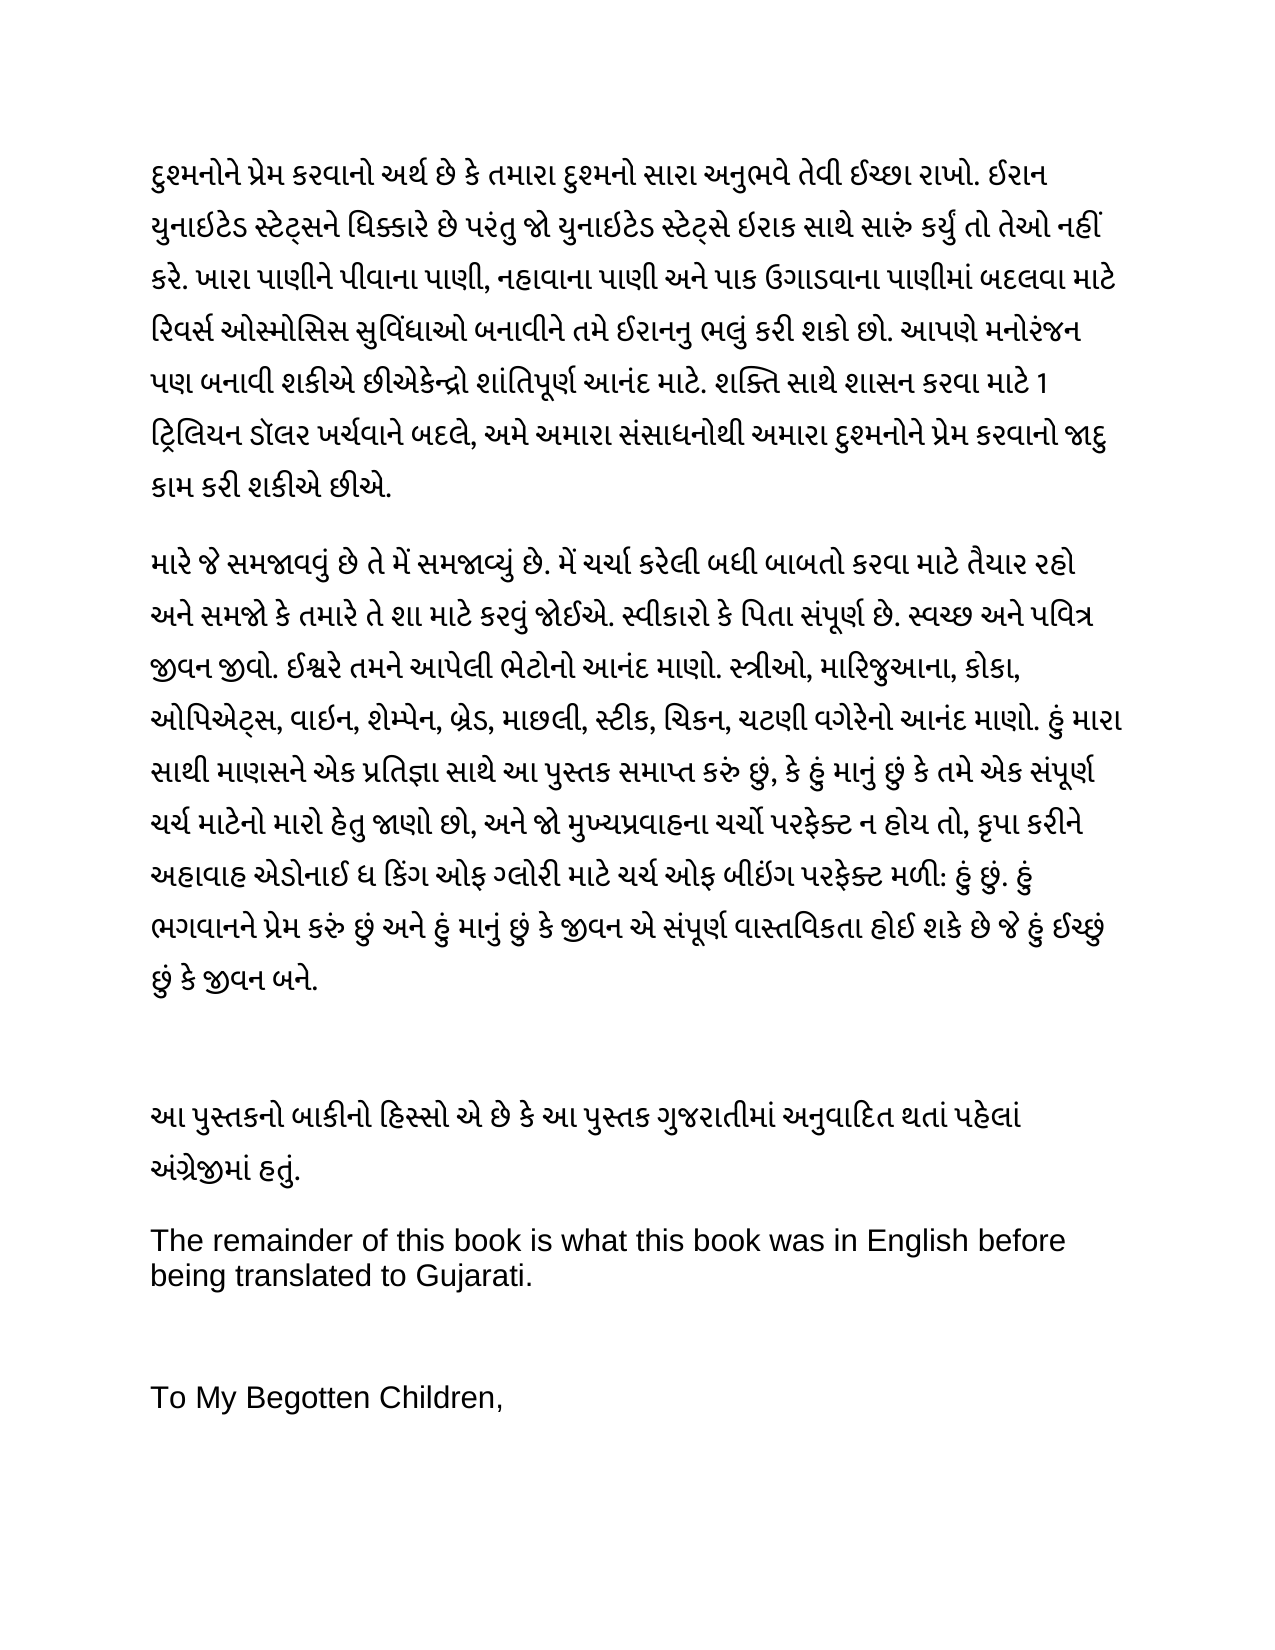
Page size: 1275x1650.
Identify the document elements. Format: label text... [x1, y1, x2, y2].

text દુશ્મનોને પ્રેમ કરવાનો અર્થ છે કે તમારા દુશ્મનો સારા અનુભવે તેવી ઈચ્છા રાખો. ઈરાન યુનાઇટેડ સ્ટેટ્સને ધિક્કારે છે પરંતુ જો યુનાઇટેડ સ્ટેટ્સે ઇરાક સાથે સારું કર્યું તો તેઓ નહીં કરે. ખારા પાણીને પીવાના પાણી, નહાવાના પાણી અને પાક ઉગાડવાના પાણીમાં બદલવા માટે રિવર્સ ઓસ્મોસિસ સુવિધાઓ બનાવીને તમે ઈરાનનું ભલું કરી શકો છો. આપણે મનોરંજન પણ બનાવી શકીએ છીએકેન્દ્રો શાંતિપૂર્ણ આનંદ માટે. શક્તિ સાથે શાસન કરવા માટે 1 ટ્રિલિયન ડૉલર ખર્ચવાને બદલે, અમે અમારા સંસાધનોથી અમારા દુશ્મનોને પ્રેમ કરવાનો જાદુ કામ કરી શકીએ છીએ. [150, 150, 1125, 514]
text The remainder of this book is what this book was in English before being translated to Gujarati. [150, 1222, 1125, 1293]
text આ પુસ્તકનો બાકીનો હિસ્સો એ છે કે આ પુસ્તક ગુજરાતીમાં અનુવાદિત થતાં પહેલાં અંગ્રેજીમાં હતું. [150, 1093, 1125, 1197]
text To My Begotten Children, [150, 1379, 1125, 1415]
text મારે જે સમજાવવું છે તે મેં સમજાવ્યું છે. મેં ચર્ચા કરેલી બધી બાબતો કરવા માટે તૈયાર રહો અને સમજો કે તમારે તે શા માટે કરવું જોઈએ. સ્વીકારો કે પિતા સંપૂર્ણ છે. સ્વચ્છ અને પવિત્ર જીવન જીવો. ઈશ્વરે તમને આપેલી ભેટોનો આનંદ માણો. સ્ત્રીઓ, મારિજુઆના, કોકા, ઓપિએટ્સ, વાઇન, શેમ્પેન, બ્રેડ, માછલી, સ્ટીક, ચિકન, ચટણી વગેરેનો આનંદ માણો. હું મારા સાથી માણસને એક પ્રતિજ્ઞા સાથે આ પુસ્તક સમાપ્ત કરું છું, કે હું માનું છું કે તમે એક સંપૂર્ણ ચર્ચ માટેનો મારો હેતુ જાણો છો, અને જો મુખ્યપ્રવાહના ચર્ચો પરફેક્ટ ન હોય તો, કૃપા કરીને અહાવાહ એડોનાઈ ધ કિંગ ઓફ ગ્લોરી માટે ચર્ચ ઓફ બીઇંગ પરફેક્ટ મળી: હું છું. હું ભગવાનને પ્રેમ કરું છું અને હું માનું છું કે જીવન એ સંપૂર્ણ વાસ્તવિકતા હોઈ શકે છે જે હું ઈચ્છું છું કે જીવન બને. [150, 539, 1125, 1007]
